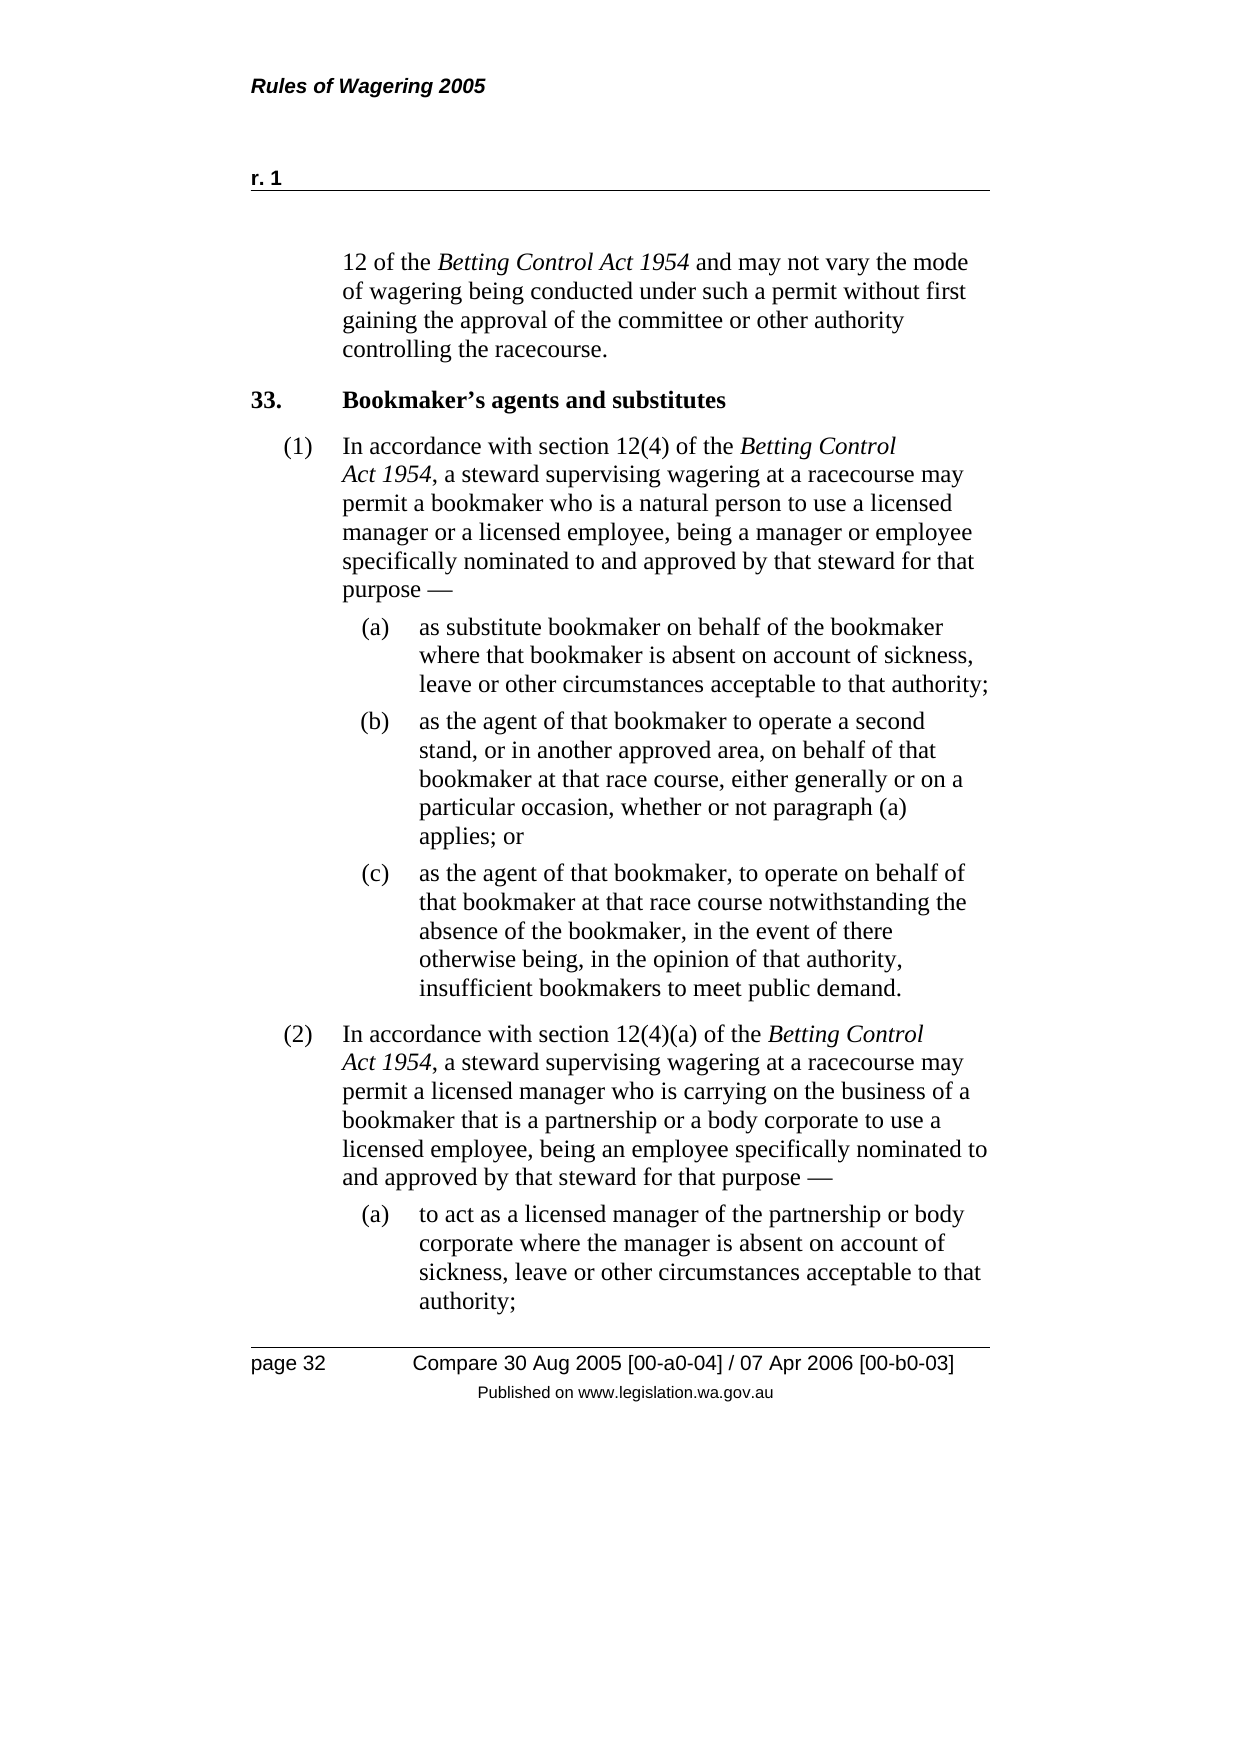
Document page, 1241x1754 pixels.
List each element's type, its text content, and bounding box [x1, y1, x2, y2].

text (b) as the agent of that bookmaker to operate a second stand, or in another approved area, on behalf of that bookmaker at that race course, either generally or on a particular occasion, whether or not paragraph (a) applies; or [251, 706, 990, 850]
text (2) In accordance with section 12(4)(a) of the Betting Control Act 1954, a steward supervising wagering at a racecourse may permit a licensed manager who is carrying on the business of a bookmaker that is a partnership or a body corporate to use a licensed employee, being an employee specifically nominated to and approved by that steward for that purpose — [251, 1019, 990, 1191]
text (a) as substitute bookmaker on behalf of the bookmaker where that bookmaker is absent on account of sickness, leave or other circumstances acceptable to that authority; [251, 612, 990, 698]
text (c) as the agent of that bookmaker, to operate on behalf of that bookmaker at that race course notwithstanding the absence of the bookmaker, in the event of there otherwise being, in the opinion of that authority, insufficient bookmakers to meet public demand. [251, 858, 990, 1002]
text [251, 247, 990, 362]
text (1) In accordance with section 12(4) of the Betting Control Act 1954, a steward supervising wagering at a racecourse may permit a bookmaker who is a natural person to use a licensed manager or a licensed employee, being a manager or employee specifically nominated to and approved by that steward for that purpose — [251, 431, 990, 603]
text (a) to act as a licensed manager of the partnership or body corporate where the manager is absent on account of sickness, leave or other circumstances acceptable to that authority; [251, 1199, 990, 1314]
subtitle 33. Bookmaker’s agents and substitutes [251, 385, 990, 414]
